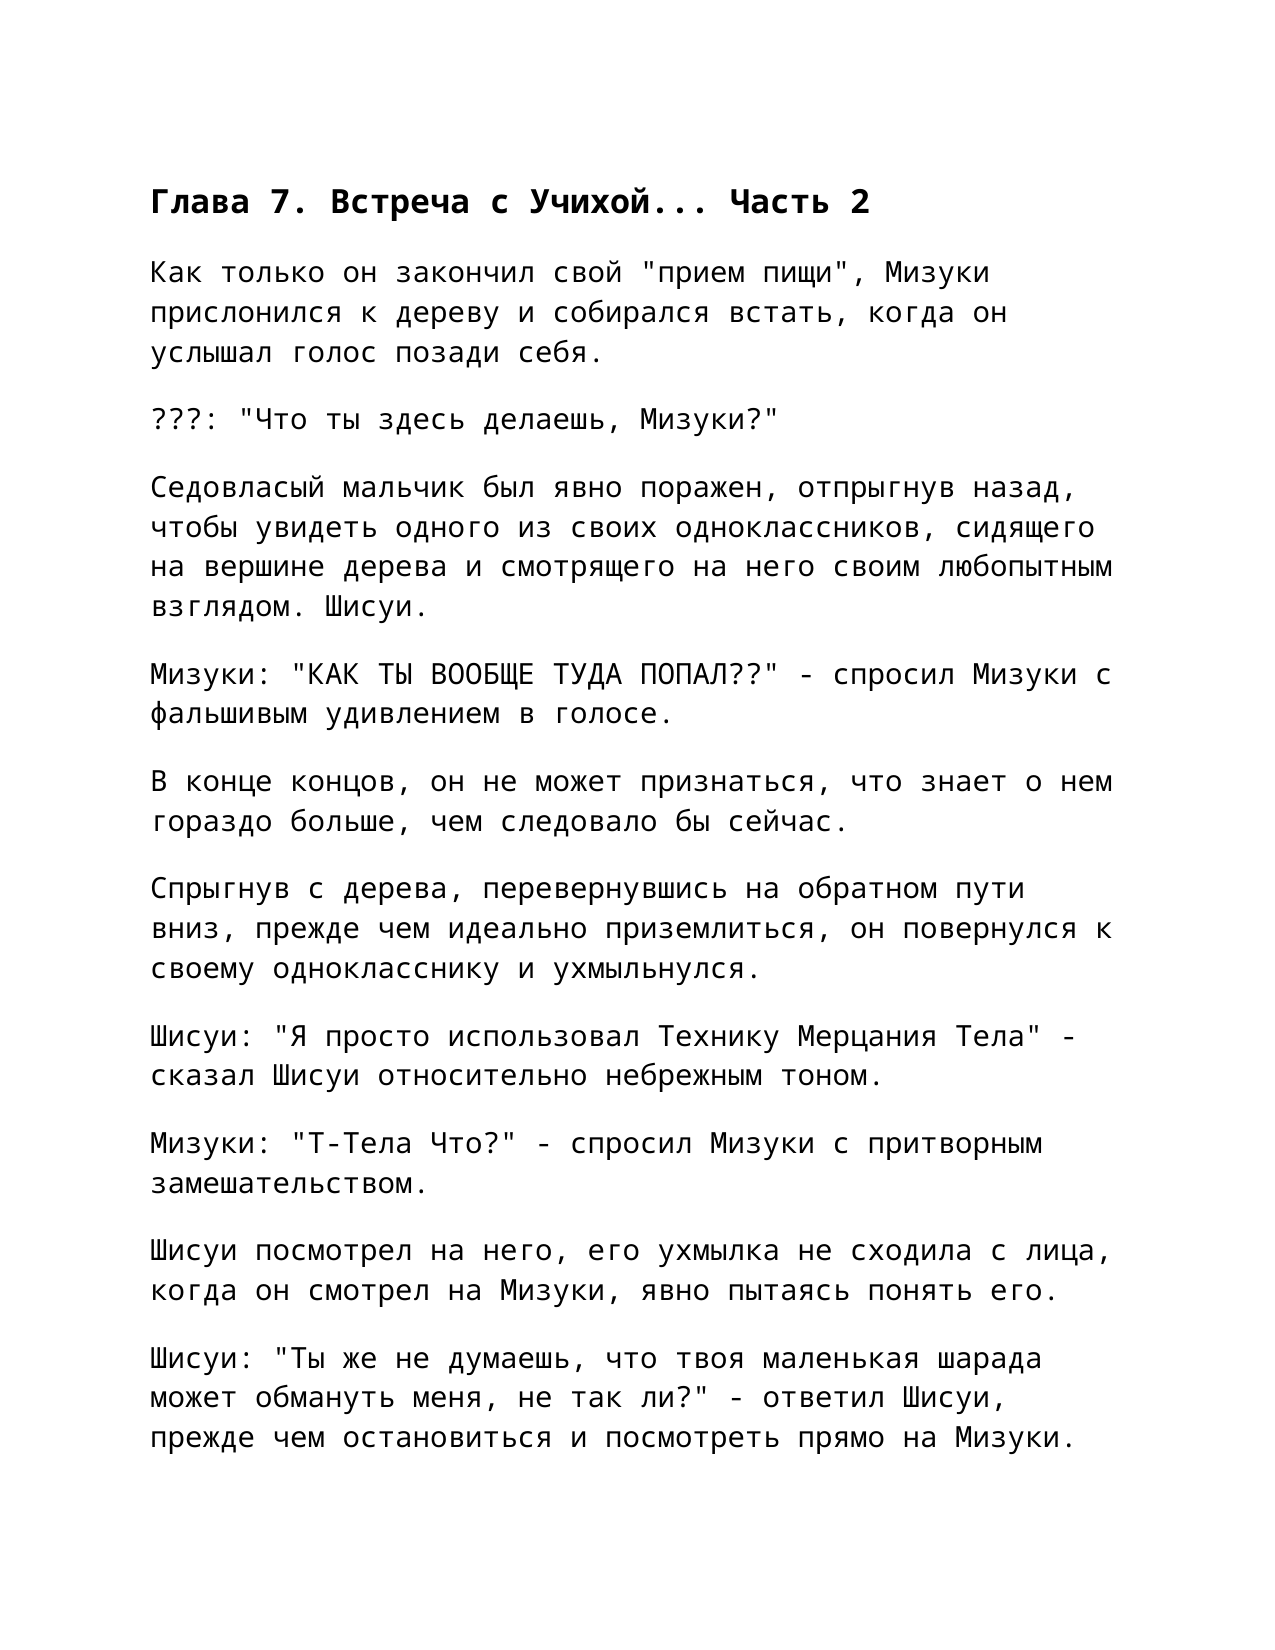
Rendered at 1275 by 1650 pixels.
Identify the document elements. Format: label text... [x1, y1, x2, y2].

text ???: "Что ты здесь делаешь, Мизуки?" [150, 398, 1125, 438]
text Шисуи: "Я просто использовал Технику Мерцания Тела" - сказал Шисуи относительно небрежным тоном. [150, 1015, 1125, 1094]
text Мизуки: "Т-Тела Что?" - спросил Мизуки с притворным замешательством. [150, 1122, 1125, 1202]
text Седовласый мальчик был явно поражен, отпрыгнув назад, чтобы увидеть одного из своих одноклассников, сидящего на вершине дерева и смотрящего на него своим любопытным взглядом. Шисуи. [150, 466, 1125, 625]
text Спрыгнув с дерева, перевернувшись на обратном пути вниз, прежде чем идеально приземлиться, он повернулся к своему однокласснику и ухмыльнулся. [150, 868, 1125, 987]
text Шисуи: "Ты же не думаешь, что твоя маленькая шарада может обмануть меня, не так ли?" - ответил Шисуи, прежде чем остановиться и посмотреть прямо на Мизуки. [150, 1337, 1125, 1456]
text Мизуки: "КАК ТЫ ВООБЩЕ ТУДА ПОПАЛ??" - спросил Мизуки с фальшивым удивлением в голосе. [150, 653, 1125, 732]
text В конце концов, он не может признаться, что знает о нем гораздо больше, чем следовало бы сейчас. [150, 760, 1125, 840]
text Глава 7. Встреча с Учихой... Часть 2 [150, 178, 1125, 223]
text Как только он закончил свой "прием пищи", Мизуки прислонился к дереву и собирался встать, когда он услышал голос позади себя. [150, 251, 1125, 371]
text Шисуи посмотрел на него, его ухмылка не сходила с лица, когда он смотрел на Мизуки, явно пытаясь понять его. [150, 1230, 1125, 1309]
